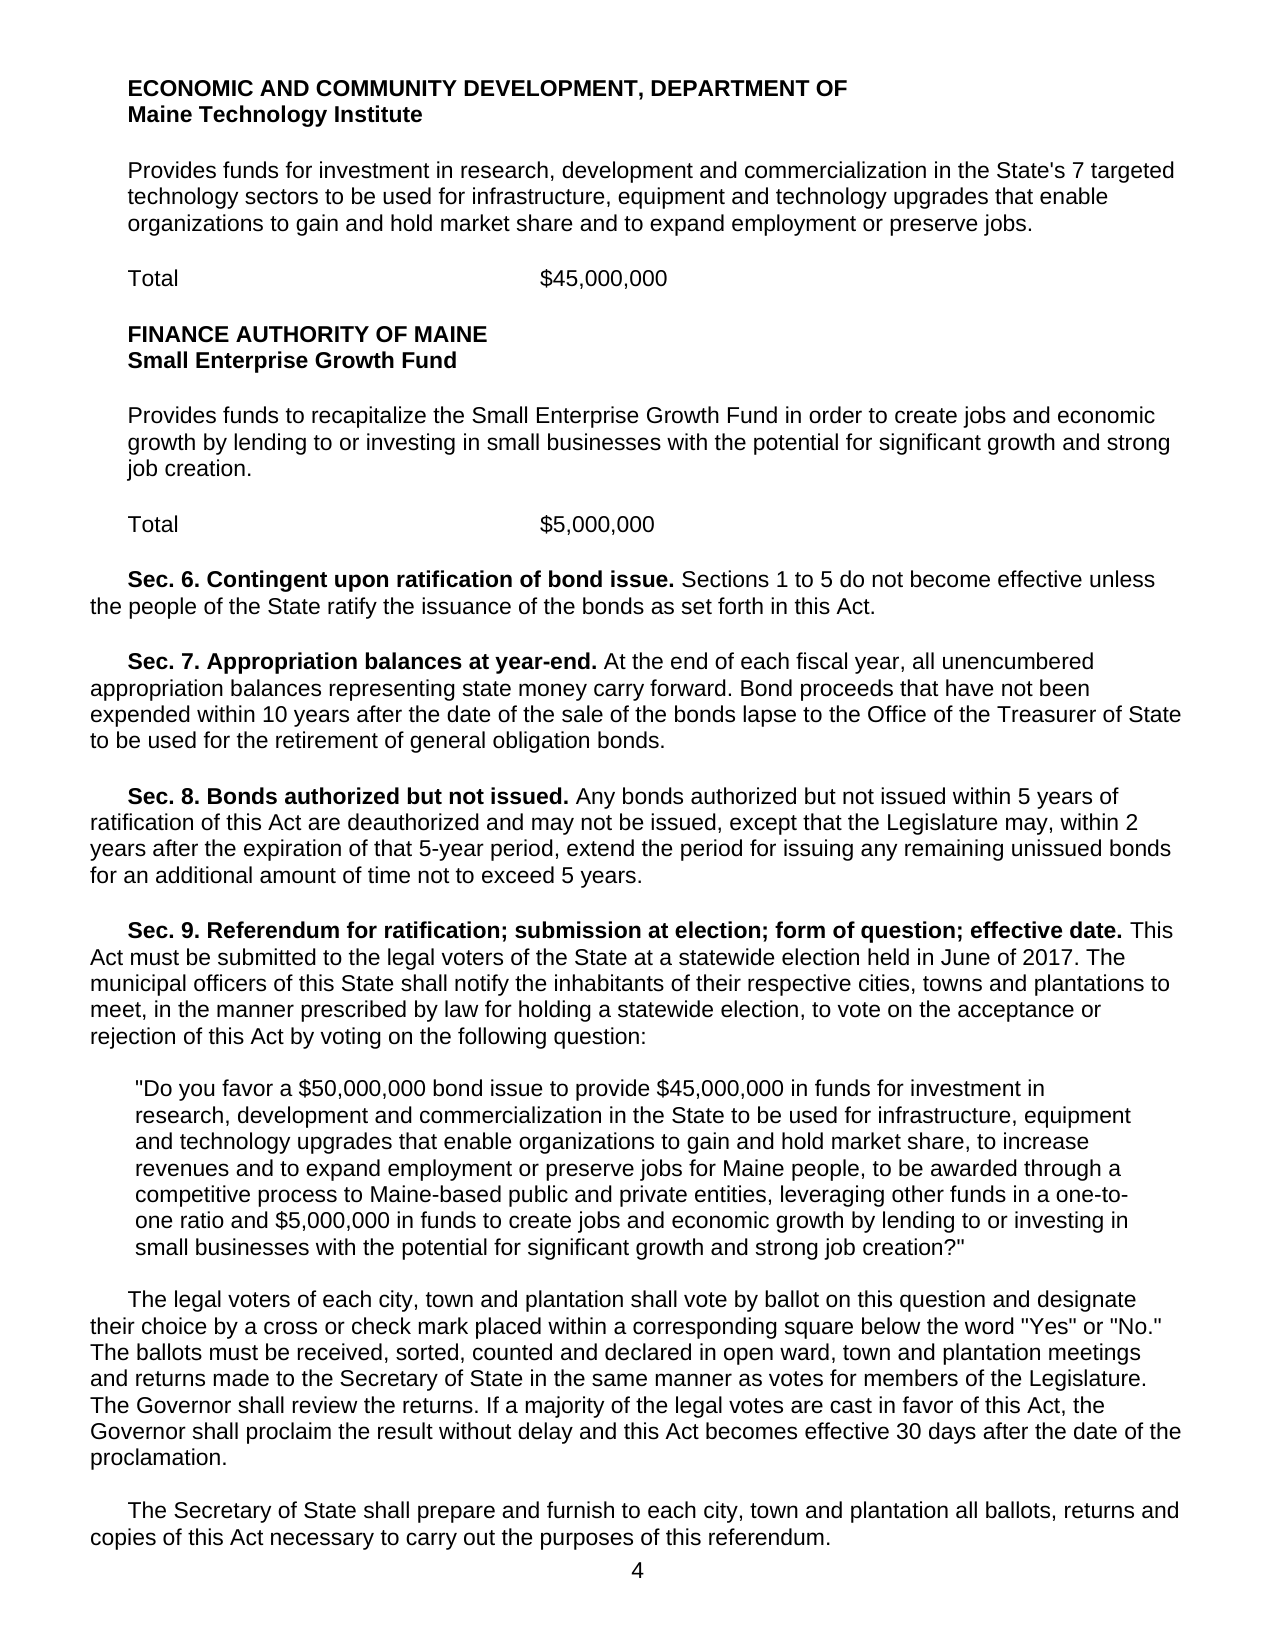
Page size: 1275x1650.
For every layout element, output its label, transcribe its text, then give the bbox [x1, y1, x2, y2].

text ECONOMIC AND COMMUNITY DEVELOPMENT, DEPARTMENT OF [90, 75, 1185, 101]
text Sec. 8. Bonds authorized but not issued. Any bonds authorized but not issued within 5 years of ratification of this Act are deauthorized and may not be issued, except that the Legislature may, within 2 years after the expiration of that 5-year period, extend the period for issuing any remaining unissued bonds for an additional amount of time not to exceed 5 years. [90, 783, 1185, 888]
text FINANCE AUTHORITY OF MAINE [90, 321, 1185, 347]
text Total $5,000,000 [90, 511, 1185, 537]
text Sec. 6. Contingent upon ratification of bond issue. Sections 1 to 5 do not become effective unless the people of the State ratify the issuance of the bonds as set forth in this Act. [90, 566, 1185, 619]
text Maine Technology Institute [90, 101, 1185, 128]
text "Do you favor a $50,000,000 bond issue to provide $45,000,000 in funds for investment in research, development and commercialization in the State to be used for infrastructure, equipment and technology upgrades that enable organizations to gain and hold market share, to increase revenues and to expand employment or preserve jobs for Maine people, to be awarded through a competitive process to Maine-based public and private entities, leveraging other funds in a one-to-one ratio and $5,000,000 in funds to create jobs and economic growth by lending to or investing in small businesses with the potential for significant growth and strong job creation?" [135, 1075, 1140, 1260]
text Total $45,000,000 [90, 265, 1185, 291]
text The legal voters of each city, town and plantation shall vote by ballot on this question and designate their choice by a cross or check mark placed within a corresponding square below the word "Yes" or "No." The ballots must be received, sorted, counted and declared in open ward, town and plantation meetings and returns made to the Secretary of State in the same manner as votes for members of the Legislature. The Governor shall review the returns. If a majority of the legal votes are cast in favor of this Act, the Governor shall proclaim the result without delay and this Act becomes effective 30 days after the date of the proclamation. [90, 1286, 1185, 1471]
text Sec. 7. Appropriation balances at year-end. At the end of each fiscal year, all unencumbered appropriation balances representing state money carry forward. Bond proceeds that have not been expended within 10 years after the date of the sale of the bonds lapse to the Office of the Treasurer of State to be used for the retirement of general obligation bonds. [90, 648, 1185, 753]
text Provides funds to recapitalize the Small Enterprise Growth Fund in order to create jobs and economic growth by lending to or investing in small businesses with the potential for significant growth and strong job creation. [127, 402, 1185, 482]
text The Secretary of State shall prepare and furnish to each city, town and plantation all ballots, returns and copies of this Act necessary to carry out the purposes of this referendum. [90, 1497, 1185, 1550]
text Provides funds for investment in research, development and commercialization in the State's 7 targeted technology sectors to be used for infrastructure, equipment and technology upgrades that enable organizations to gain and hold market share and to expand employment or preserve jobs. [127, 157, 1185, 236]
text Sec. 9. Referendum for ratification; submission at election; form of question; effective date. This Act must be submitted to the legal voters of the State at a statewide election held in June of 2017. The municipal officers of this State shall notify the inhabitants of their respective cities, towns and plantations to meet, in the manner prescribed by law for holding a statewide election, to vote on the acceptance or rejection of this Act by voting on the following question: [90, 917, 1185, 1049]
text Small Enterprise Growth Fund [90, 347, 1185, 373]
